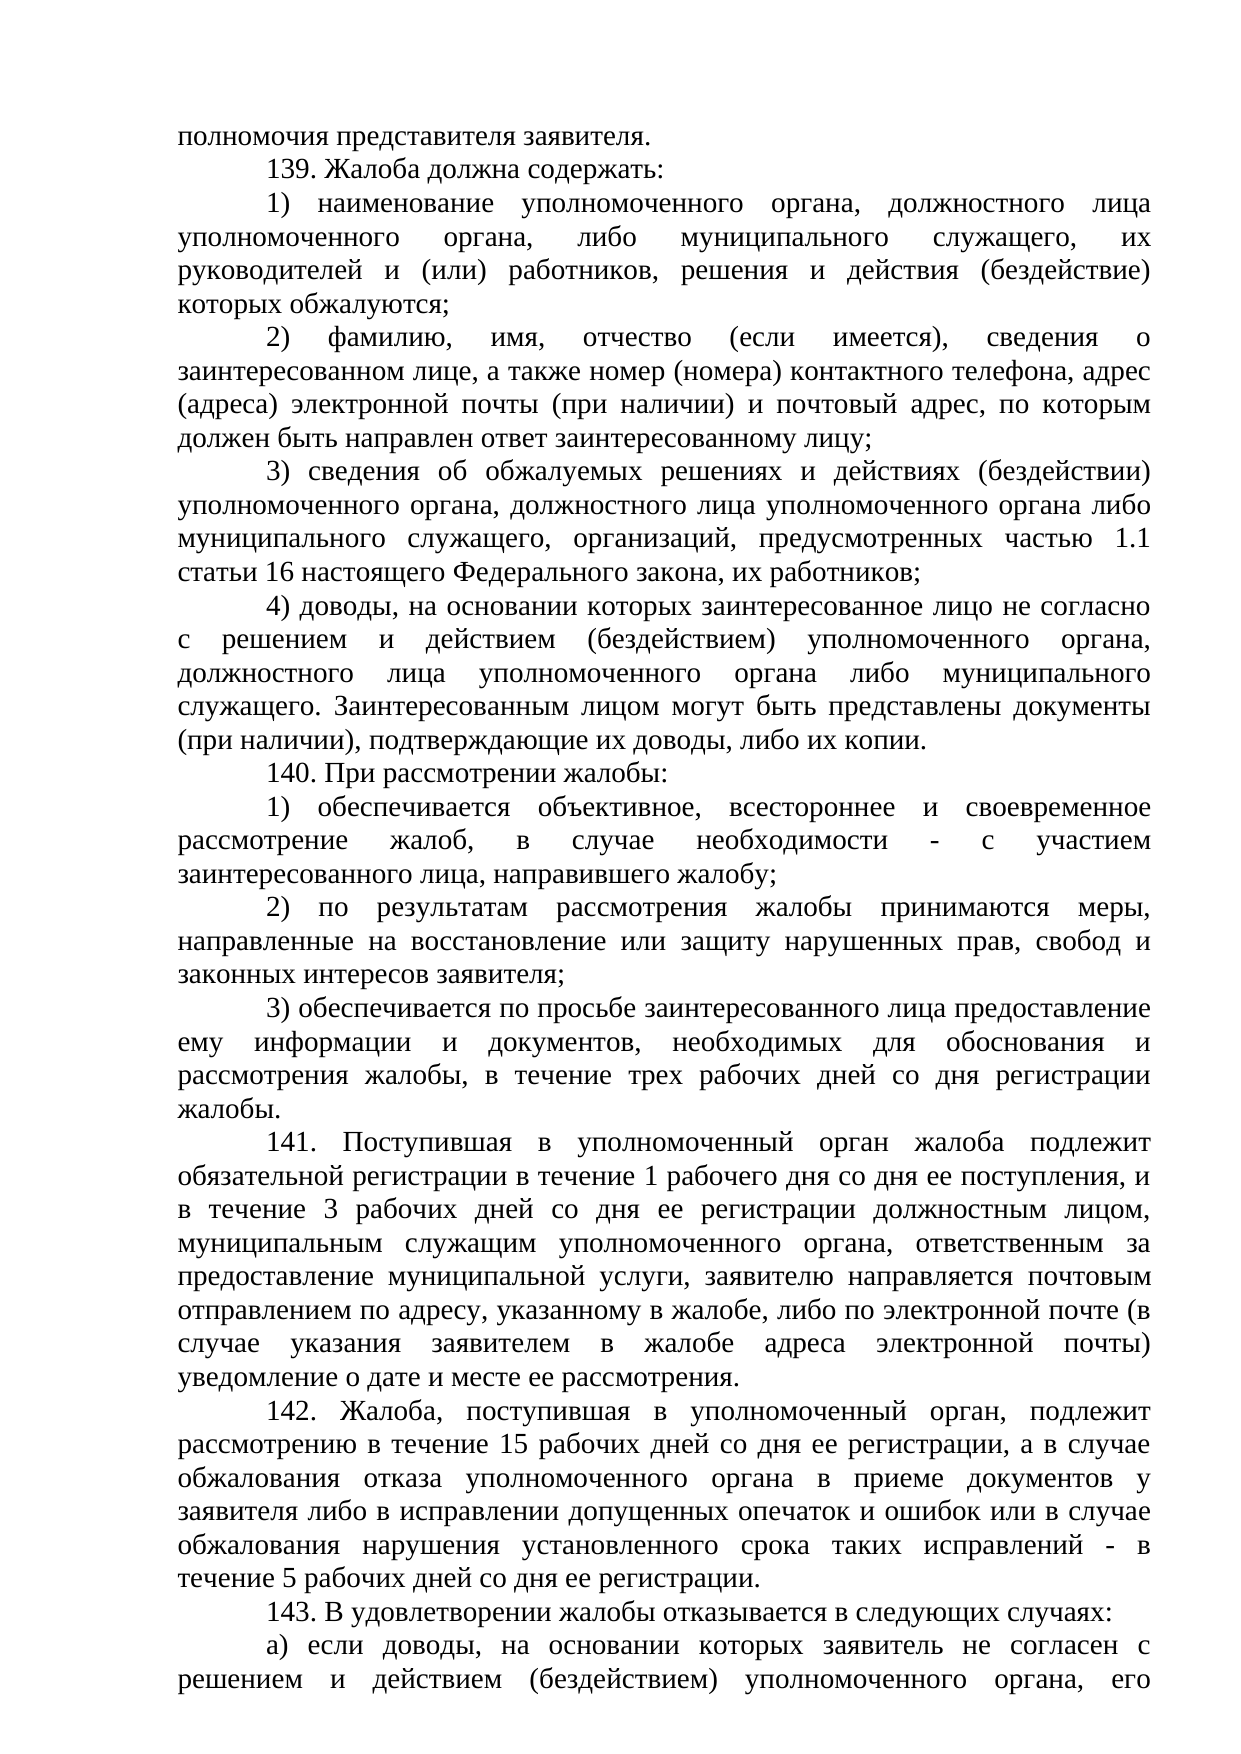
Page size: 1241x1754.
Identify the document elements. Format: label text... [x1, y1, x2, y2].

text 2) по результатам рассмотрения жалобы принимаются меры, направленные на восстановление или защиту нарушенных прав, свобод и законных интересов заявителя; [177, 889, 1152, 990]
text 141. Поступившая в уполномоченный орган жалоба подлежит обязательной регистрации в течение 1 рабочего дня со дня ее поступления, и в течение 3 рабочих дней со дня ее регистрации должностным лицом, муниципальным служащим уполномоченного органа, ответственным за предоставление муниципальной услуги, заявителю направляется почтовым отправлением по адресу, указанному в жалобе, либо по электронной почте (в случае указания заявителем в жалобе адреса электронной почты) уведомление о дате и месте ее рассмотрения. [177, 1124, 1152, 1393]
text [177, 118, 1152, 152]
text 143. В удовлетворении жалобы отказывается в следующих случаях: [177, 1594, 1152, 1627]
text 1) наименование уполномоченного органа, должностного лица уполномоченного органа, либо муниципального служащего, их руководителей и (или) работников, решения и действия (бездействие) которых обжалуются; [177, 185, 1152, 319]
text 4) доводы, на основании которых заинтересованное лицо не согласно с решением и действием (бездействием) уполномоченного органа, должностного лица уполномоченного органа либо муниципального служащего. Заинтересованным лицом могут быть представлены документы (при наличии), подтверждающие их доводы, либо их копии. [177, 588, 1152, 755]
text 3) обеспечивается по просьбе заинтересованного лица предоставление ему информации и документов, необходимых для обоснования и рассмотрения жалобы, в течение трех рабочих дней со дня регистрации жалобы. [177, 990, 1152, 1124]
text 142. Жалоба, поступившая в уполномоченный орган, подлежит рассмотрению в течение 15 рабочих дней со дня ее регистрации, а в случае обжалования отказа уполномоченного органа в приеме документов у заявителя либо в исправлении допущенных опечаток и ошибок или в случае обжалования нарушения установленного срока таких исправлений - в течение 5 рабочих дней со дня ее регистрации. [177, 1393, 1152, 1594]
text 140. При рассмотрении жалобы: [177, 755, 1152, 789]
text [177, 1627, 1152, 1694]
text 3) сведения об обжалуемых решениях и действиях (бездействии) уполномоченного органа, должностного лица уполномоченного органа либо муниципального служащего, организаций, предусмотренных частью 1.1 статьи 16 настоящего Федерального закона, их работников; [177, 453, 1152, 588]
text 139. Жалоба должна содержать: [177, 152, 1152, 185]
text 1) обеспечивается объективное, всестороннее и своевременное рассмотрение жалоб, в случае необходимости - с участием заинтересованного лица, направившего жалобу; [177, 789, 1152, 889]
text 2) фамилию, имя, отчество (если имеется), сведения о заинтересованном лице, а также номер (номера) контактного телефона, адрес (адреса) электронной почты (при наличии) и почтовый адрес, по которым должен быть направлен ответ заинтересованному лицу; [177, 319, 1152, 453]
